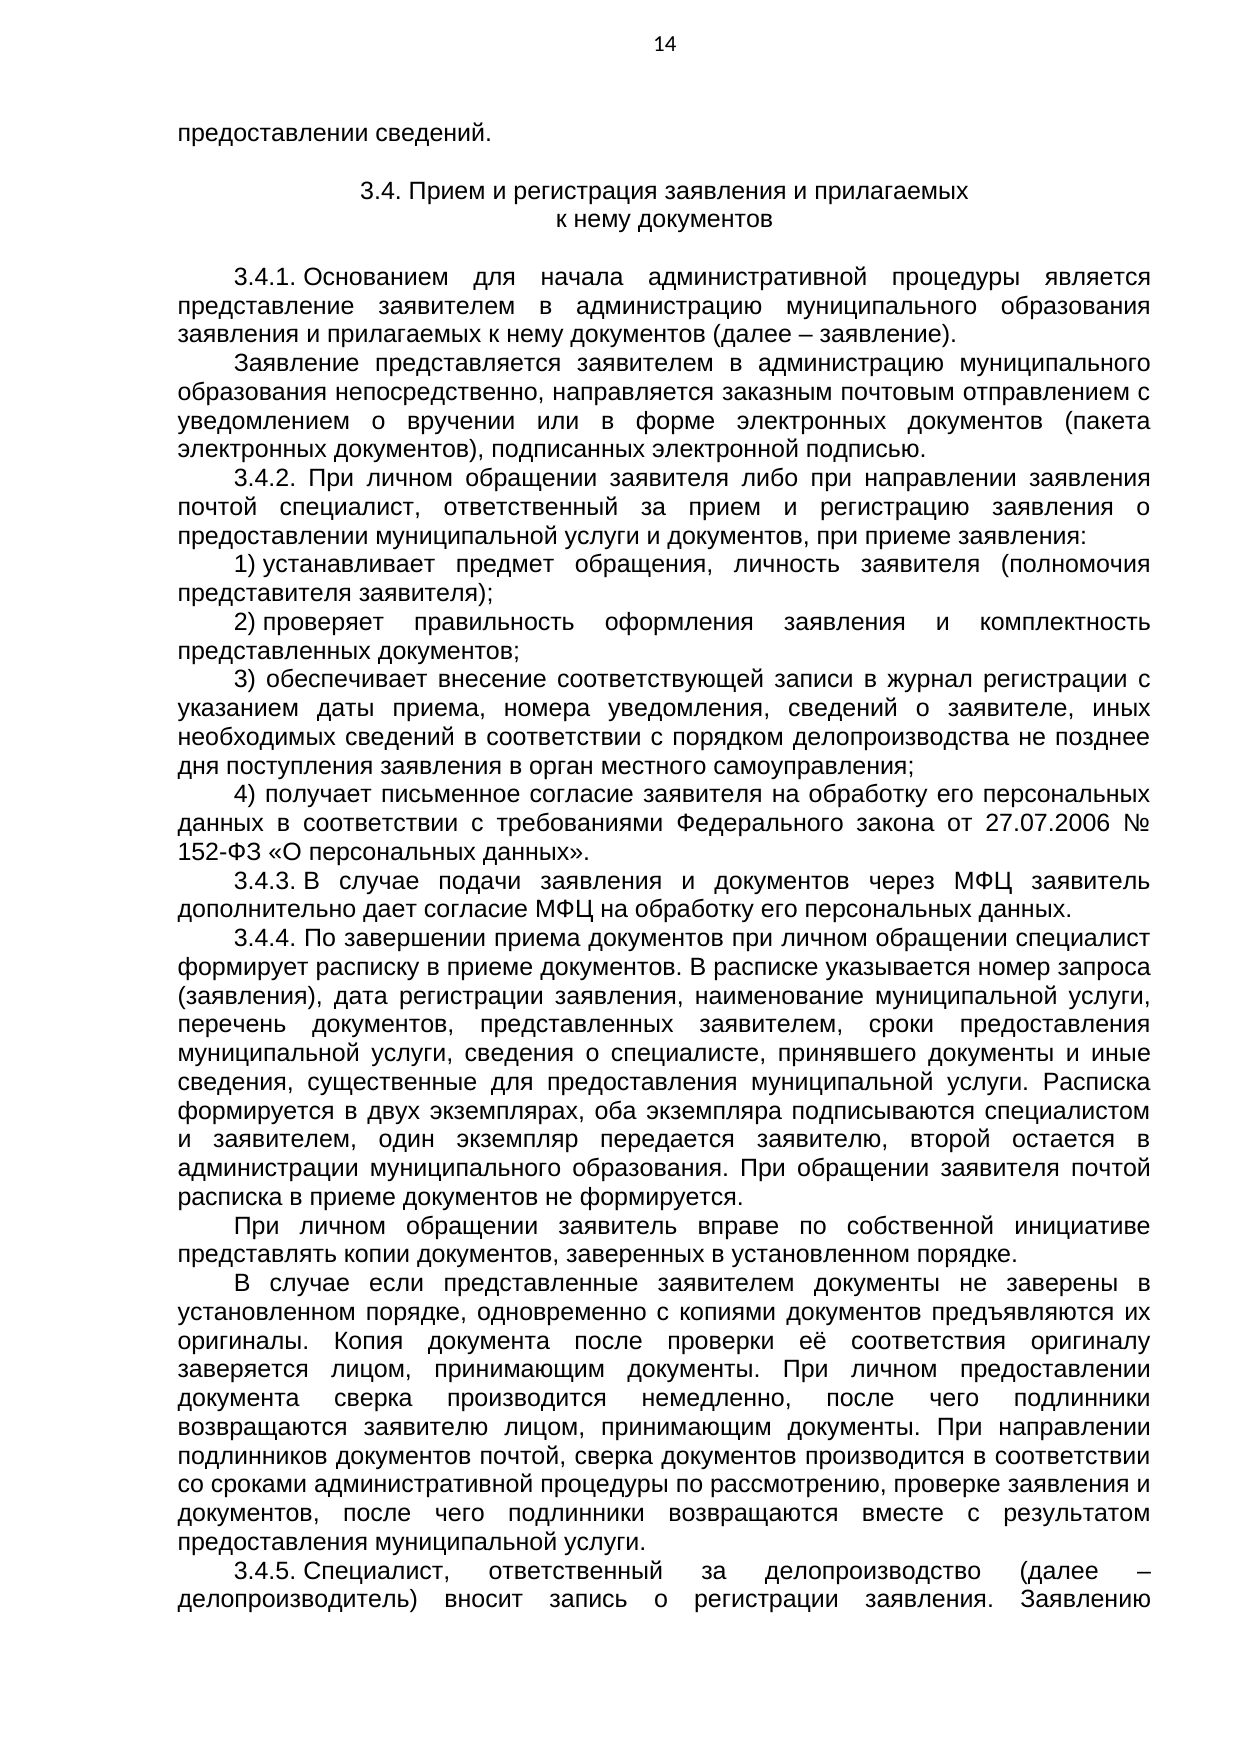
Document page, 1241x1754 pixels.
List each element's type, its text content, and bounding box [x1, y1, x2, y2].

text В случае если представленные заявителем документы не заверены в установленном порядке, одновременно с копиями документов предъявляются их оригиналы. Копия документа после проверки её соответствия оригиналу заверяется лицом, принимающим документы. При личном предоставлении документа сверка производится немедленно, после чего подлинники возвращаются заявителю лицом, принимающим документы. При направлении подлинников документов почтой, сверка документов производится в соответствии со сроками административной процедуры по рассмотрению, проверке заявления и документов, после чего подлинники возвращаются вместе с результатом предоставления муниципальной услуги. [177, 1268, 1152, 1556]
text 3) обеспечивает внесение соответствующей записи в журнал регистрации с указанием даты приема, номера уведомления, сведений о заявителе, иных необходимых сведений в соответствии с порядком делопроизводства не позднее дня поступления заявления в орган местного самоуправления; [177, 664, 1152, 779]
text к нему документов [177, 204, 1152, 233]
text 3.4. Прием и регистрация заявления и прилагаемых [177, 176, 1152, 204]
text 1) устанавливает предмет обращения, личность заявителя (полномочия представителя заявителя); [177, 549, 1152, 607]
text 2) проверяет правильность оформления заявления и комплектность представленных документов; [177, 607, 1152, 664]
text 3.4.4. По завершении приема документов при личном обращении специалист формирует расписку в приеме документов. В расписке указывается номер запроса (заявления), дата регистрации заявления, наименование муниципальной услуги, перечень документов, представленных заявителем, сроки предоставления муниципальной услуги, сведения о специалисте, принявшего документы и иные сведения, существенные для предоставления муниципальной услуги. Расписка формируется в двух экземплярах, оба экземпляра подписываются специалистом и заявителем, один экземпляр передается заявителю, второй остается в администрации муниципального образования. При обращении заявителя почтой расписка в приеме документов не формируется. [177, 923, 1152, 1211]
text При личном обращении заявитель вправе по собственной инициативе представлять копии документов, заверенных в установленном порядке. [177, 1211, 1152, 1268]
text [177, 1556, 1152, 1613]
text 4) получает письменное согласие заявителя на обработку его персональных данных в соответствии с требованиями Федерального закона от 27.07.2006 № 152-ФЗ «О персональных данных». [177, 779, 1152, 866]
text 3.4.1. Основанием для начала административной процедуры является представление заявителем в администрацию муниципального образования заявления и прилагаемых к нему документов (далее – заявление). [177, 262, 1152, 348]
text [177, 118, 1152, 147]
text 3.4.3. В случае подачи заявления и документов через МФЦ заявитель дополнительно дает согласие МФЦ на обработку его персональных данных. [177, 866, 1152, 923]
text 3.4.2. При личном обращении заявителя либо при направлении заявления почтой специалист, ответственный за прием и регистрацию заявления о предоставлении муниципальной услуги и документов, при приеме заявления: [177, 463, 1152, 549]
text Заявление представляется заявителем в администрацию муниципального образования непосредственно, направляется заказным почтовым отправлением с уведомлением о вручении или в форме электронных документов (пакета электронных документов), подписанных электронной подписью. [177, 348, 1152, 463]
